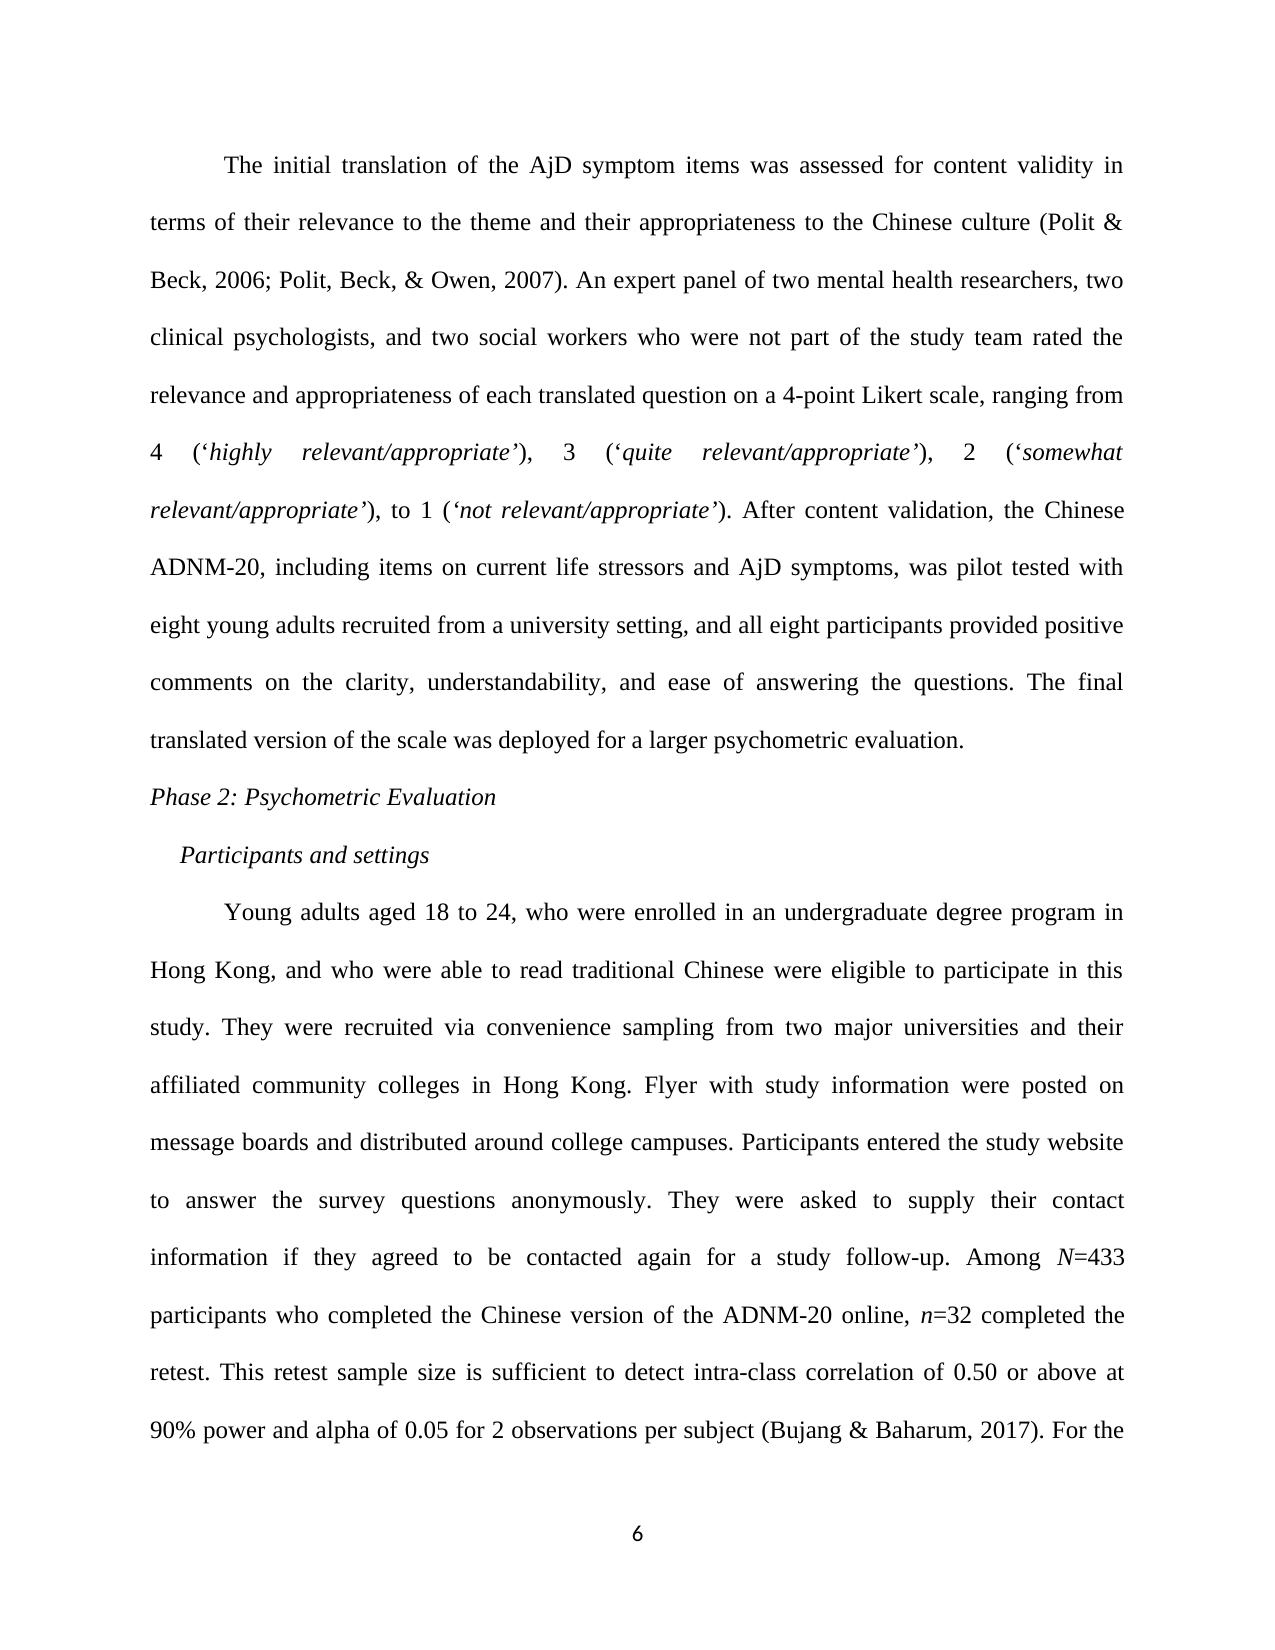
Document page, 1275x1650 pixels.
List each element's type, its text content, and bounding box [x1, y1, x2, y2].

text The initial translation of the AjD symptom items was assessed for content validity in terms of their relevance to the theme and their appropriateness to the Chinese culture (Polit & Beck, 2006; Polit, Beck, & Owen, 2007). An expert panel of two mental health researchers, two clinical psychologists, and two social workers who were not part of the study team rated the relevance and appropriateness of each translated question on a 4-point Likert scale, ranging from 4 (‘highly relevant/appropriate’), 3 (‘quite relevant/appropriate’), 2 (‘somewhat relevant/appropriate’), to 1 (‘not relevant/appropriate’). After content validation, the Chinese ADNM-20, including items on current life stressors and AjD symptoms, was pilot tested with eight young adults recruited from a university setting, and all eight participants provided positive comments on the clarity, understandability, and ease of answering the questions. The final translated version of the scale was deployed for a larger psychometric evaluation. [150, 150, 1125, 754]
text Participants and settings [150, 840, 1125, 869]
text Phase 2: Psychometric Evaluation [150, 782, 1125, 811]
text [150, 897, 1125, 1444]
